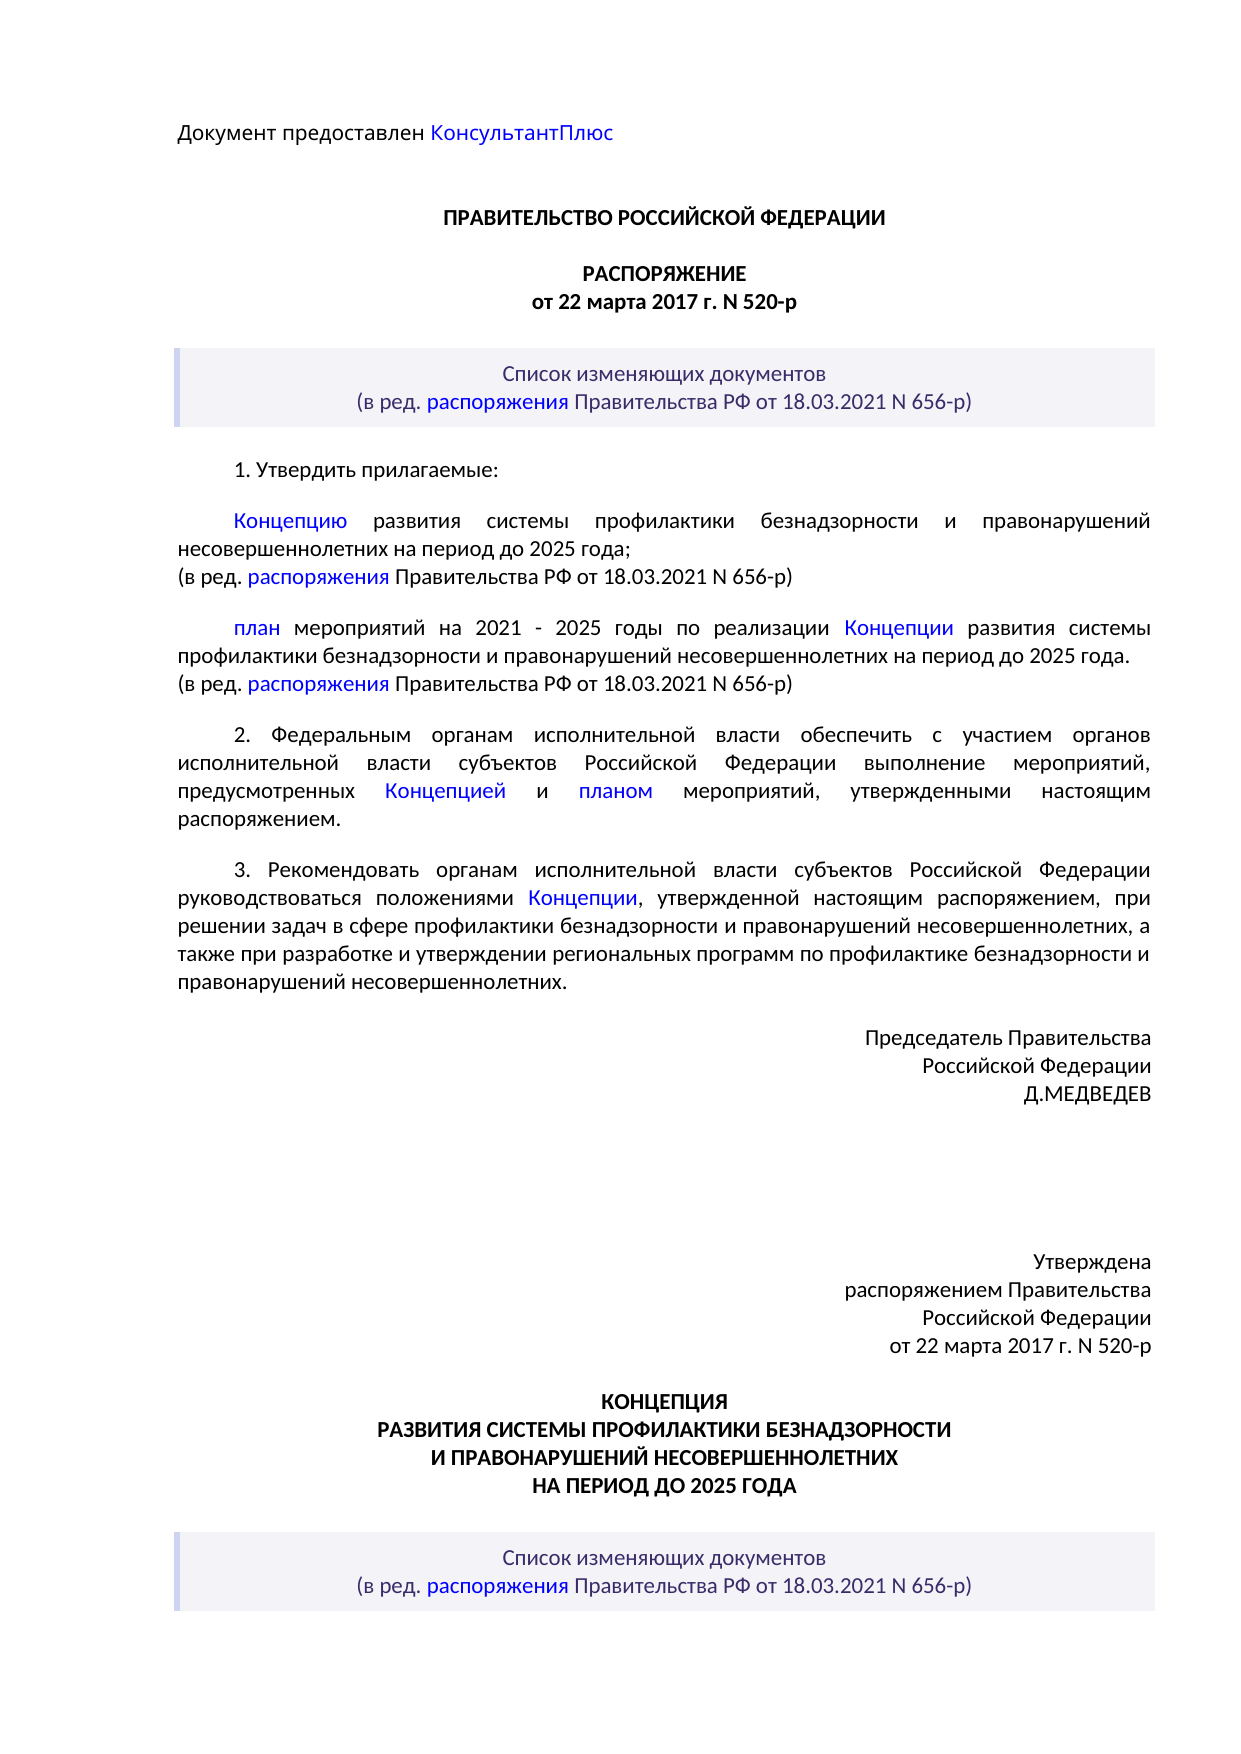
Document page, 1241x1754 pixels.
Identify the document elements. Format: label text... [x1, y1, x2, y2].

text Концепцию развития системы профилактики безнадзорности и правонарушений несовершеннолетних на период до 2025 года; [177, 506, 1152, 562]
text Утверждена [177, 1247, 1152, 1275]
text Председатель Правительства [177, 1023, 1152, 1051]
text (в ред. распоряжения Правительства РФ от 18.03.2021 N 656-р) [177, 562, 1152, 590]
text Д.МЕДВЕДЕВ [177, 1079, 1152, 1107]
text (в ред. распоряжения Правительства РФ от 18.03.2021 N 656-р) [177, 669, 1152, 697]
text план мероприятий на 2021 - 2025 годы по реализации Концепции развития системы профилактики безнадзорности и правонарушений несовершеннолетних на период до 2025 года. [177, 613, 1152, 669]
text распоряжением Правительства [177, 1275, 1152, 1303]
text 1. Утвердить прилагаемые: [177, 455, 1152, 483]
text Российской Федерации [177, 1303, 1152, 1331]
title НА ПЕРИОД ДО 2025 ГОДА [177, 1471, 1152, 1499]
text 3. Рекомендовать органам исполнительной власти субъектов Российской Федерации руководствоваться положениями Концепции, утвержденной настоящим распоряжением, при решении задач в сфере профилактики безнадзорности и правонарушений несовершеннолетних, а также при разработке и утверждении региональных программ по профилактике безнадзорности и правонарушений несовершеннолетних. [177, 855, 1152, 995]
table_header Список изменяющих документов (в ред. распоряжения Правительства РФ от 18.03.2021 N 656-р) [180, 348, 1149, 427]
title РАСПОРЯЖЕНИЕ [177, 259, 1152, 287]
title РАЗВИТИЯ СИСТЕМЫ ПРОФИЛАКТИКИ БЕЗНАДЗОРНОСТИ [177, 1415, 1152, 1443]
text от 22 марта 2017 г. N 520-р [177, 1331, 1152, 1359]
title от 22 марта 2017 г. N 520-р [177, 287, 1152, 315]
title Документ предоставлен КонсультантПлюс [177, 118, 1152, 175]
title КОНЦЕПЦИЯ [177, 1387, 1152, 1415]
text 2. Федеральным органам исполнительной власти обеспечить с участием органов исполнительной власти субъектов Российской Федерации выполнение мероприятий, предусмотренных Концепцией и планом мероприятий, утвержденными настоящим распоряжением. [177, 720, 1152, 832]
title ПРАВИТЕЛЬСТВО РОССИЙСКОЙ ФЕДЕРАЦИИ [177, 203, 1152, 231]
table_header Список изменяющих документов (в ред. распоряжения Правительства РФ от 18.03.2021 N 656-р) [180, 1532, 1149, 1611]
text Российской Федерации [177, 1051, 1152, 1079]
title И ПРАВОНАРУШЕНИЙ НЕСОВЕРШЕННОЛЕТНИХ [177, 1443, 1152, 1471]
